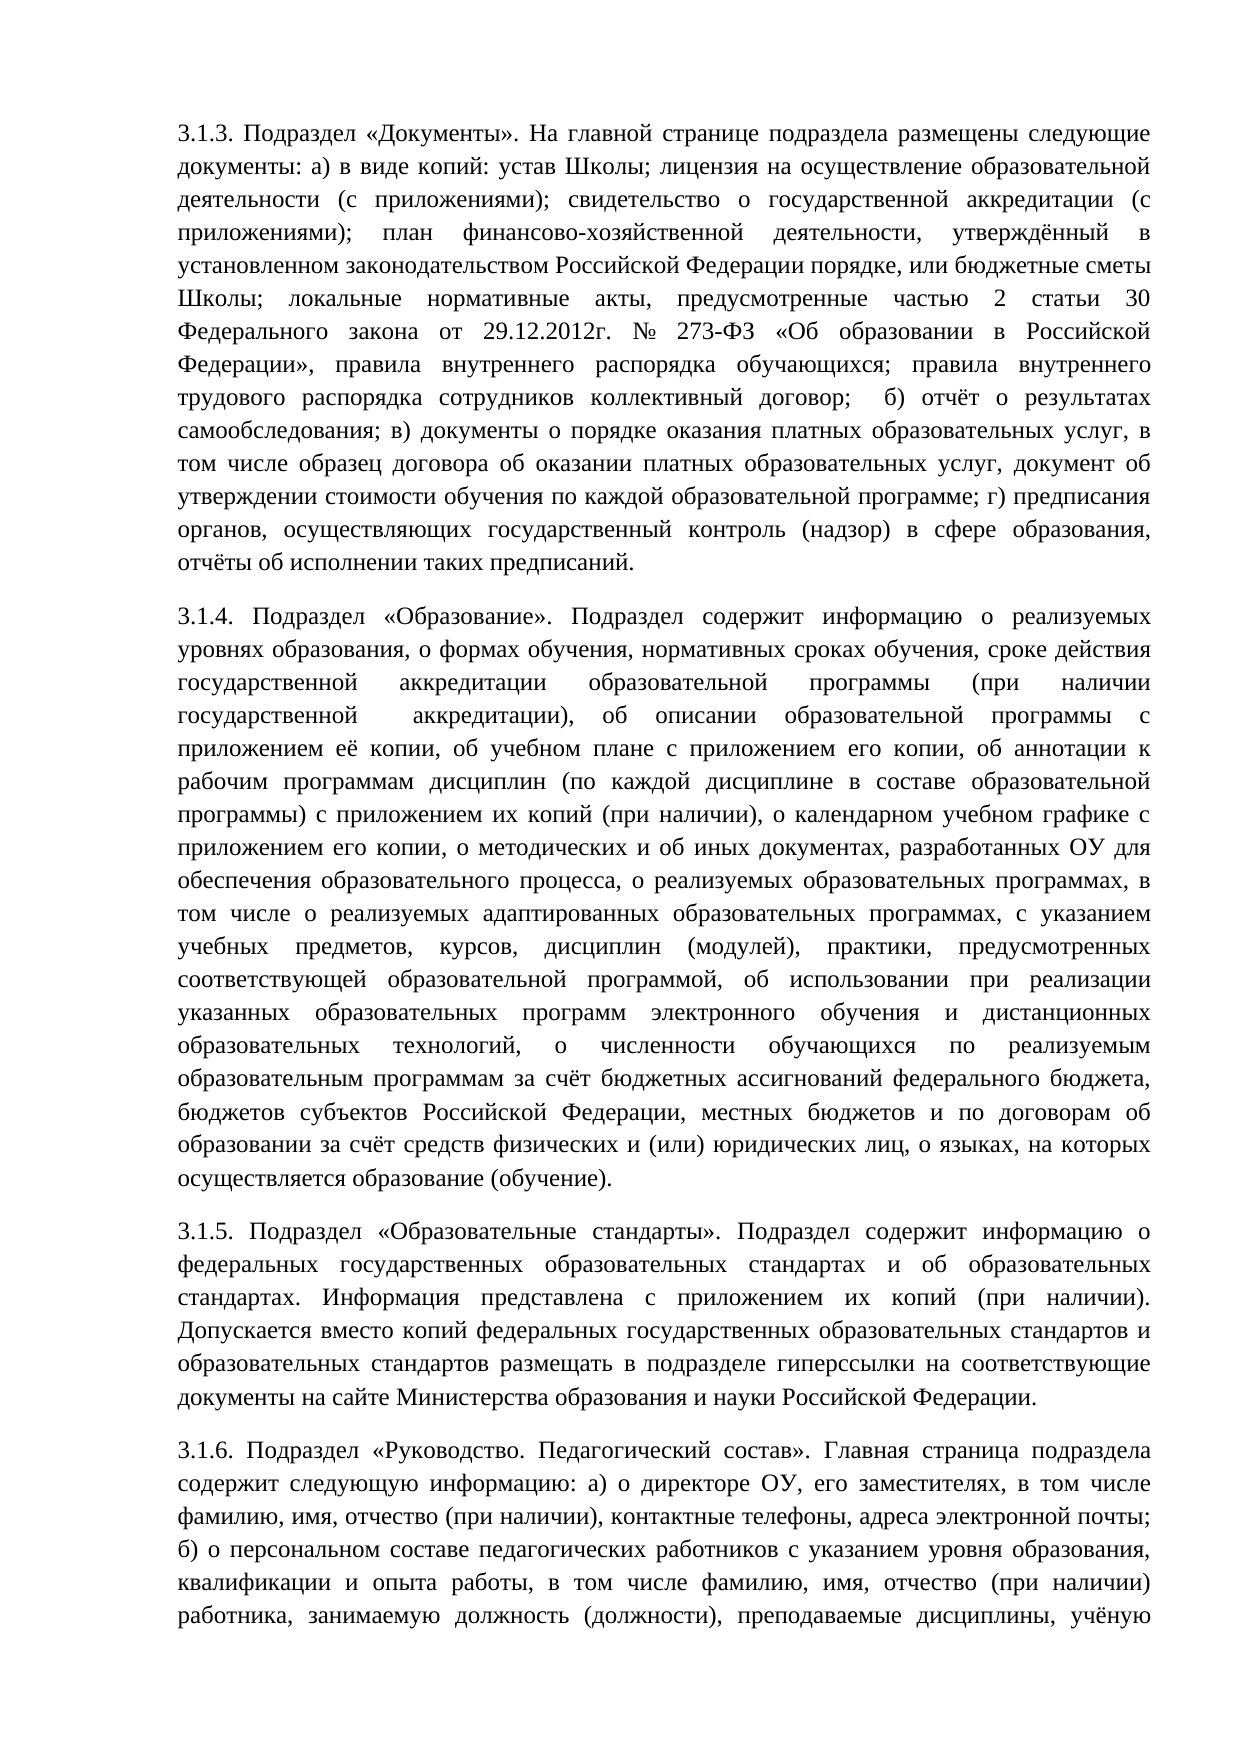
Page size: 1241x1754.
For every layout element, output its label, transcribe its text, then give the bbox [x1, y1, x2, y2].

text 3.1.3. Подраздел «Документы». На главной странице подраздела размещены следующие документы: а) в виде копий: устав Школы; лицензия на осуществление образовательной деятельности (с приложениями); свидетельство о государственной аккредитации (с приложениями); план финансово-хозяйственной деятельности, утверждённый в установленном законодательством Российской Федерации порядке, или бюджетные сметы Школы; локальные нормативные акты, предусмотренные частью 2 статьи 30 Федерального закона от 29.12.2012г. № 273-ФЗ «Об образовании в Российской Федерации», правила внутреннего распорядка обучающихся; правила внутреннего трудового распорядка сотрудников коллективный договор; б) отчёт о результатах самообследования; в) документы о порядке оказания платных образовательных услуг, в том числе образец договора об оказании платных образовательных услуг, документ об утверждении стоимости обучения по каждой образовательной программе; г) предписания органов, осуществляющих государственный контроль (надзор) в сфере образования, отчёты об исполнении таких предписаний. [177, 118, 1152, 576]
text 3.1.4. Подраздел «Образование». Подраздел содержит информацию о реализуемых уровнях образования, о формах обучения, нормативных сроках обучения, сроке действия государственной аккредитации образовательной программы (при наличии государственной аккредитации), об описании образовательной программы с приложением её копии, об учебном плане с приложением его копии, об аннотации к рабочим программам дисциплин (по каждой дисциплине в составе образовательной программы) с приложением их копий (при наличии), о календарном учебном графике с приложением его копии, о методических и об иных документах, разработанных ОУ для обеспечения образовательного процесса, о реализуемых образовательных программах, в том числе о реализуемых адаптированных образовательных программах, с указанием учебных предметов, курсов, дисциплин (модулей), практики, предусмотренных соответствующей образовательной программой, об использовании при реализации указанных образовательных программ электронного обучения и дистанционных образовательных технологий, о численности обучающихся по реализуемым образовательным программам за счёт бюджетных ассигнований федерального бюджета, бюджетов субъектов Российской Федерации, местных бюджетов и по договорам об образовании за счёт средств физических и (или) юридических лиц, о языках, на которых осуществляется образование (обучение). [177, 601, 1152, 1191]
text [177, 1435, 1152, 1629]
text 3.1.5. Подраздел «Образовательные стандарты». Подраздел содержит информацию о федеральных государственных образовательных стандартах и об образовательных стандартах. Информация представлена с приложением их копий (при наличии). Допускается вместо копий федеральных государственных образовательных стандартов и образовательных стандартов размещать в подразделе гиперссылки на соответствующие документы на сайте Министерства образования и науки Российской Федерации. [177, 1216, 1152, 1410]
